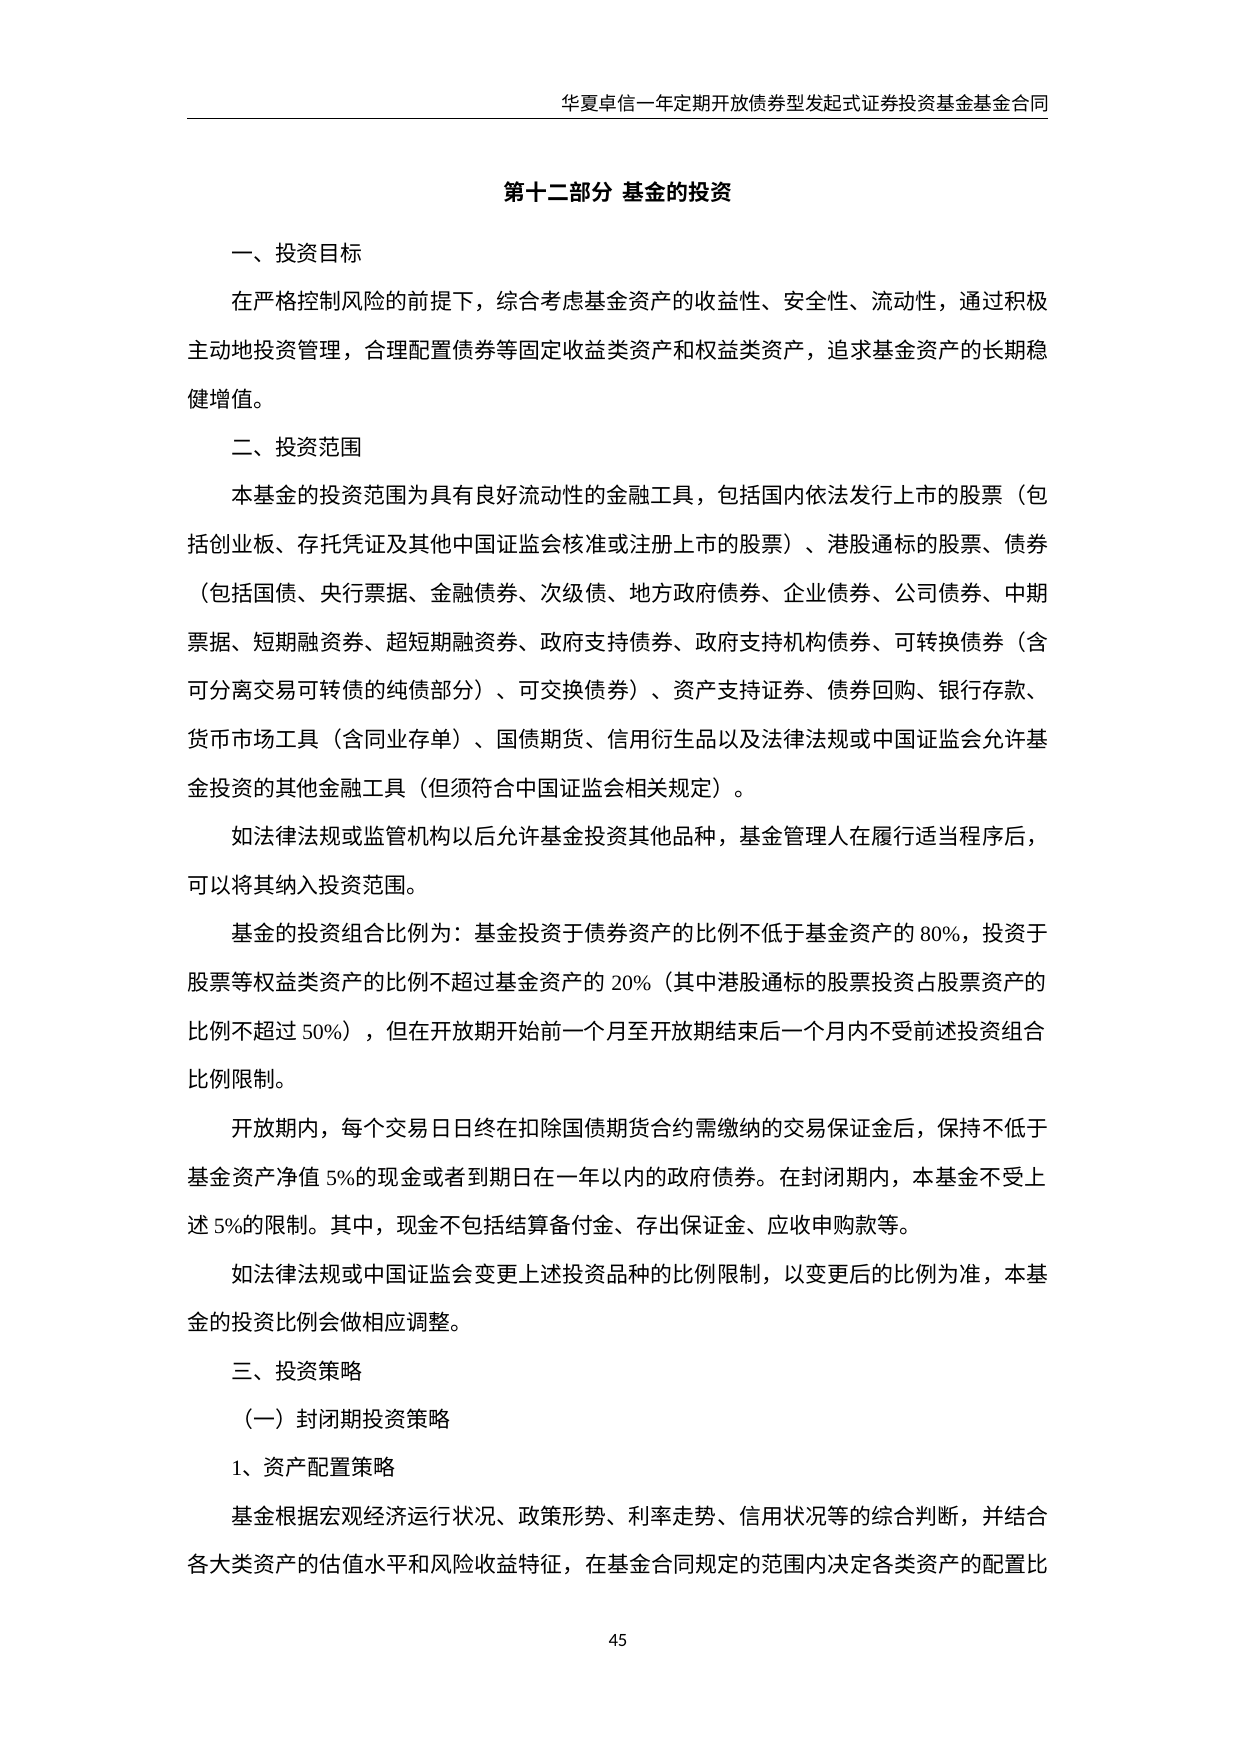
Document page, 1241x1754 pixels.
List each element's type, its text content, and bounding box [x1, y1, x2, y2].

text 开放期内，每个交易日日终在扣除国债期货合约需缴纳的交易保证金后，保持不低于基金资产净值5%的现金或者到期日在一年以内的政府债券。在封闭期内，本基金不受上述5%的限制。其中，现金不包括结算备付金、存出保证金、应收申购款等。 [187, 1110, 1048, 1240]
text 1、资产配置策略 [187, 1450, 1048, 1482]
text （一）封闭期投资策略 [187, 1402, 1048, 1434]
text 二、投资范围 [187, 429, 1048, 462]
text 在严格控制风险的前提下，综合考虑基金资产的收益性、安全性、流动性，通过积极主动地投资管理，合理配置债券等固定收益类资产和权益类资产，追求基金资产的长期稳健增值。 [187, 284, 1048, 414]
text 三、投资策略 [187, 1353, 1048, 1386]
text 如法律法规或监管机构以后允许基金投资其他品种，基金管理人在履行适当程序后，可以将其纳入投资范围。 [187, 819, 1048, 900]
subtitle 第十二部分 基金的投资 [187, 174, 1048, 207]
text 一、投资目标 [187, 235, 1048, 268]
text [187, 1498, 1048, 1579]
text 如法律法规或中国证监会变更上述投资品种的比例限制，以变更后的比例为准，本基金的投资比例会做相应调整。 [187, 1256, 1048, 1337]
text 本基金的投资范围为具有良好流动性的金融工具，包括国内依法发行上市的股票（包括创业板、存托凭证及其他中国证监会核准或注册上市的股票）、港股通标的股票、债券（包括国债、央行票据、金融债券、次级债、地方政府债券、企业债券、公司债券、中期票据、短期融资券、超短期融资券、政府支持债券、政府支持机构债券、可转换债券（含可分离交易可转债的纯债部分）、可交换债券）、资产支持证券、债券回购、银行存款、货币市场工具（含同业存单）、国债期货、信用衍生品以及法律法规或中国证监会允许基金投资的其他金融工具（但须符合中国证监会相关规定）。 [187, 478, 1048, 803]
text 基金的投资组合比例为：基金投资于债券资产的比例不低于基金资产的80%，投资于股票等权益类资产的比例不超过基金资产的20%（其中港股通标的股票投资占股票资产的比例不超过50%），但在开放期开始前一个月至开放期结束后一个月内不受前述投资组合比例限制。 [187, 916, 1048, 1094]
